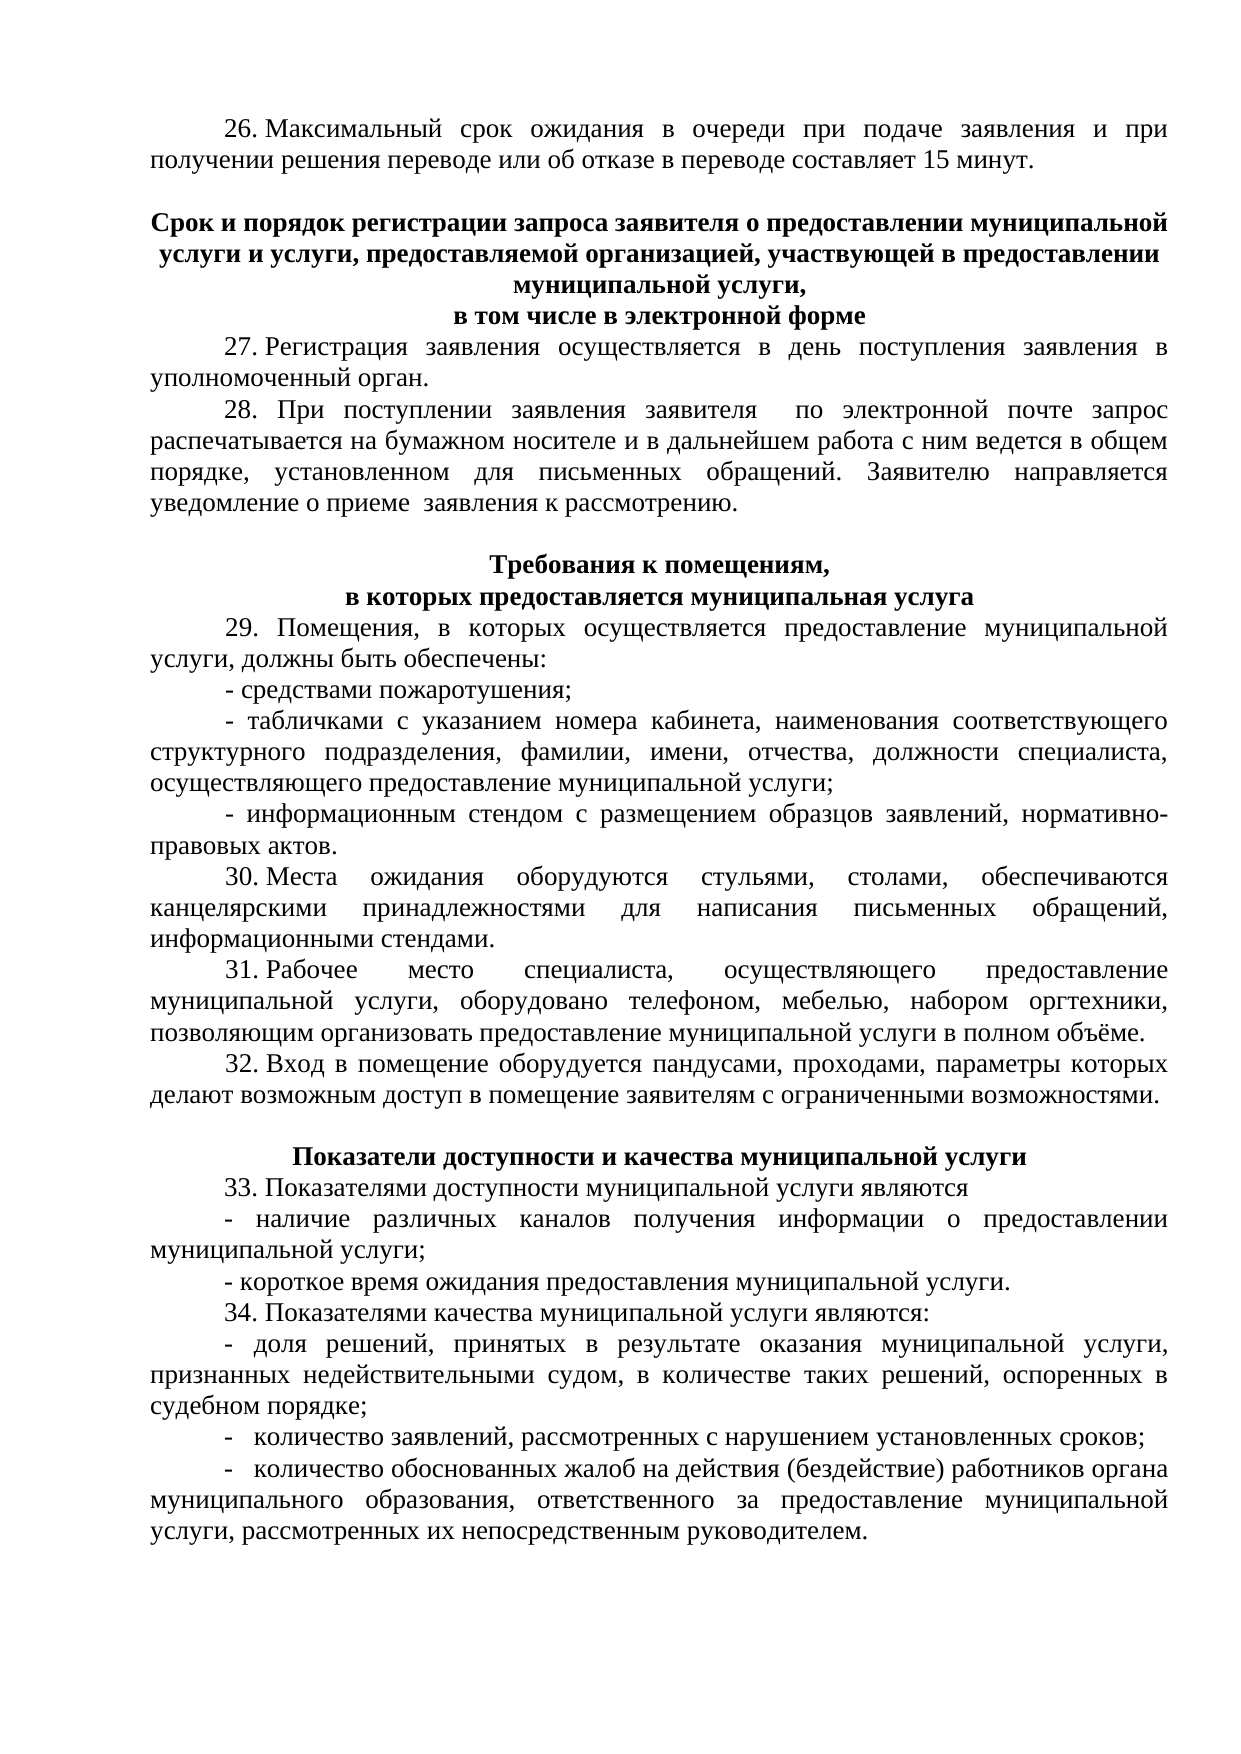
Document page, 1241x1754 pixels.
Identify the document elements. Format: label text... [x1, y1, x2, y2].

text Показатели доступности и качества муниципальной услуги [150, 1140, 1169, 1171]
text 29. Помещения, в которых осуществляется предоставление муниципальной услуги, должны быть обеспечены: [150, 611, 1169, 673]
text - наличие различных каналов получения информации о предоставлении муниципальной услуги; [150, 1202, 1169, 1265]
text в которых предоставляется муниципальная услуга [150, 579, 1169, 611]
text Срок и порядок регистрации запроса заявителя о предоставлении муниципальной услуги и услуги, предоставляемой организацией, участвующей в предоставлении муниципальной услуги, [150, 206, 1169, 299]
text 27. Регистрация заявления осуществляется в день поступления заявления в уполномоченный орган. [150, 330, 1169, 393]
text - табличками с указанием номера кабинета, наименования соответствующего структурного подразделения, фамилии, имени, отчества, должности специалиста, осуществляющего предоставление муниципальной услуги; [150, 704, 1169, 798]
text Требования к помещениям, [150, 548, 1169, 579]
list количество заявлений, рассмотренных с нарушением установленных сроков; [150, 1421, 1169, 1452]
text 31. Рабочее место специалиста, осуществляющего предоставление муниципальной услуги, оборудовано телефоном, мебелью, набором оргтехники, позволяющим организовать предоставление муниципальной услуги в полном объёме. [150, 953, 1169, 1047]
list доля решений, принятых в результате оказания муниципальной услуги, признанных недействительными судом, в количестве таких решений, оспоренных в судебном порядке; [150, 1327, 1169, 1421]
text 34. Показателями качества муниципальной услуги являются: [150, 1296, 1169, 1327]
list количество обоснованных жалоб на действия (бездействие) работников органа муниципального образования, ответственного за предоставление муниципальной услуги, рассмотренных их непосредственным руководителем. [150, 1452, 1169, 1545]
text 32. Вход в помещение оборудуется пандусами, проходами, параметры которых делают возможным доступ в помещение заявителям с ограниченными возможностями. [150, 1047, 1169, 1109]
text 30. Места ожидания оборудуются стульями, столами, обеспечиваются канцелярскими принадлежностями для написания письменных обращений, информационными стендами. [150, 860, 1169, 953]
text - информационным стендом с размещением образцов заявлений, нормативно-правовых актов. [150, 798, 1169, 860]
text - короткое время ожидания предоставления муниципальной услуги. [150, 1265, 1169, 1296]
text 28. При поступлении заявления заявителя по электронной почте запрос распечатывается на бумажном носителе и в дальнейшем работа с ним ведется в общем порядке, установленном для письменных обращений. Заявителю направляется уведомление о приеме заявления к рассмотрению. [150, 393, 1169, 517]
text в том числе в электронной форме [150, 299, 1169, 330]
text - средствами пожаротушения; [150, 673, 1169, 704]
text 26. Максимальный срок ожидания в очереди при подаче заявления и при получении решения переводе или об отказе в переводе составляет 15 минут. [150, 112, 1169, 175]
text 33. Показателями доступности муниципальной услуги являются [150, 1171, 1169, 1202]
